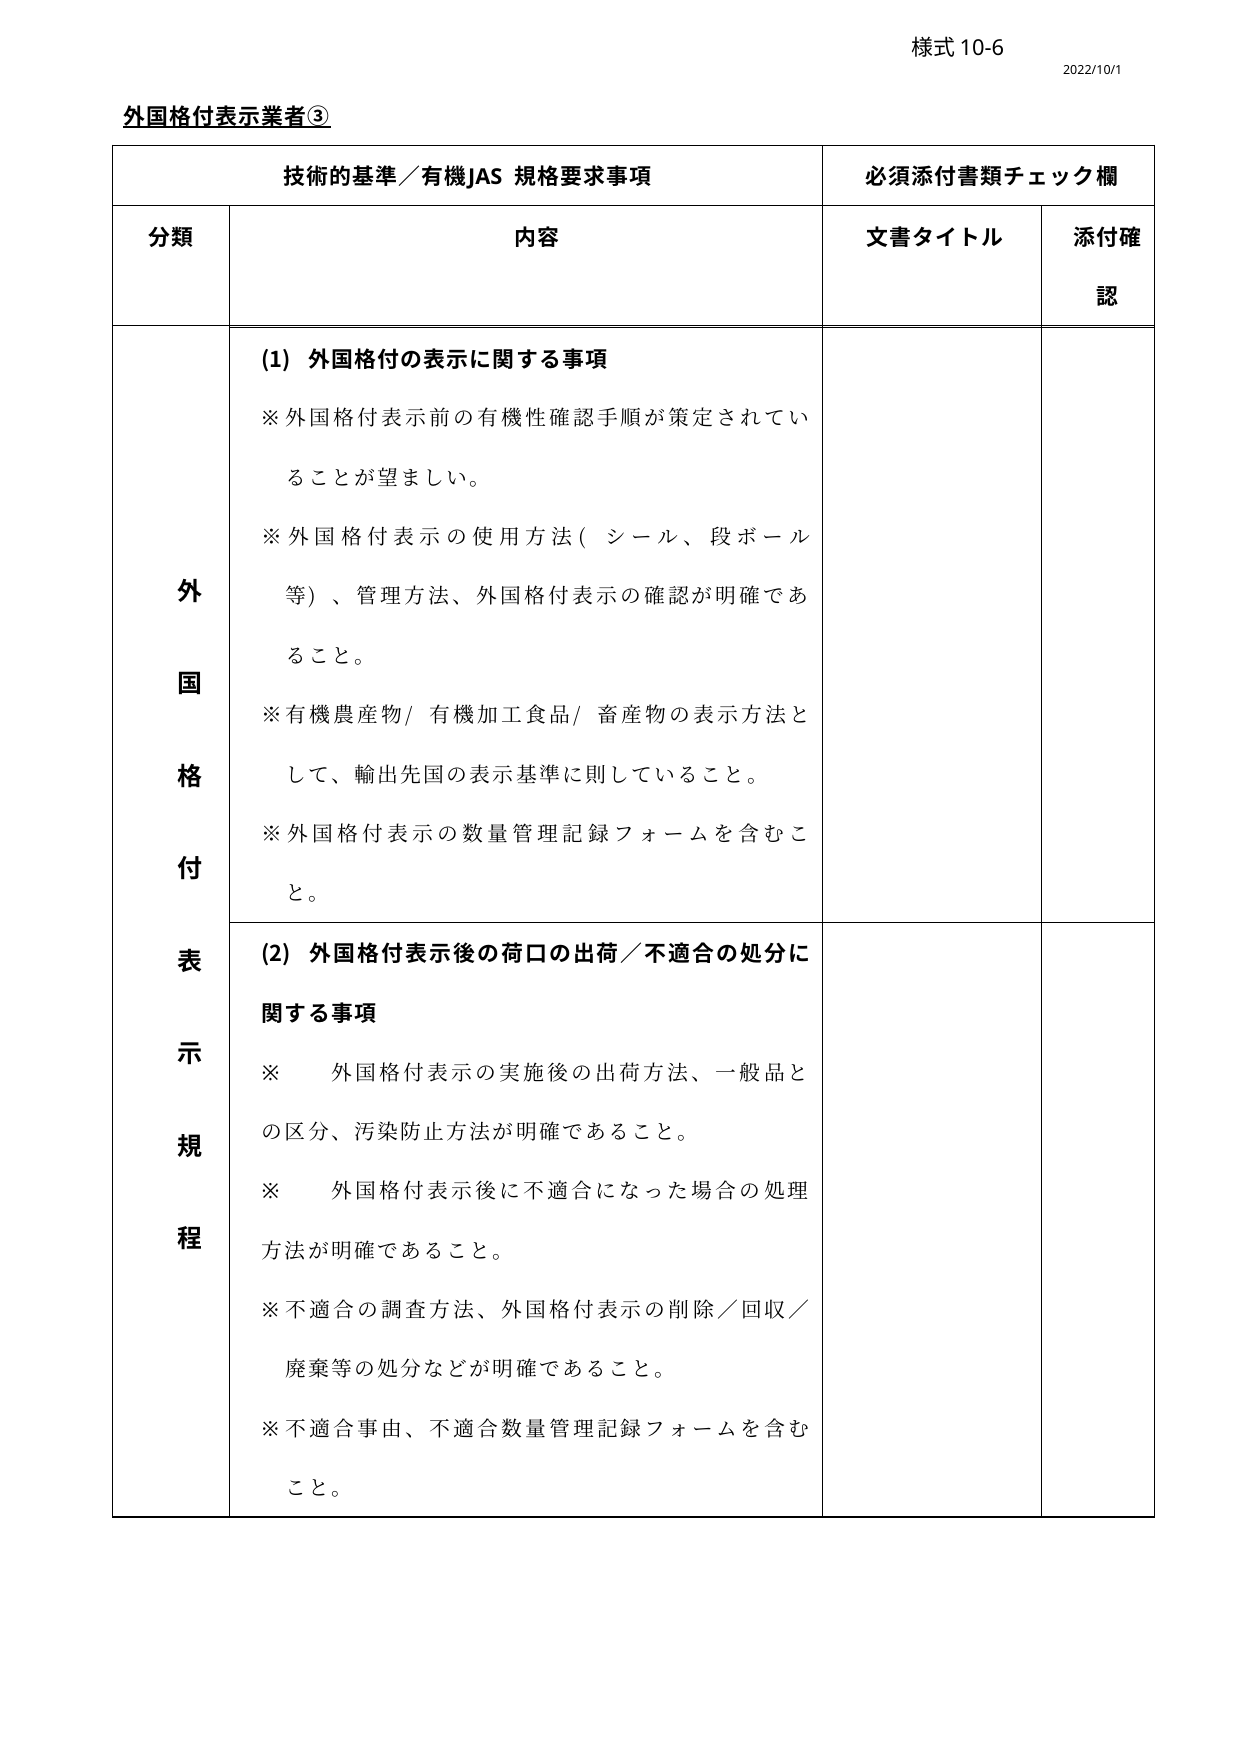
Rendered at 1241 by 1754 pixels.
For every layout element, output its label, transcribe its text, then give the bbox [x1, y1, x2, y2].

table_cell [823, 923, 1041, 1516]
table_cell 内容 [230, 206, 822, 325]
table_cell [1042, 923, 1154, 1516]
table_header 技術的基準／有機JAS規格要求事項 [113, 146, 822, 205]
table_cell 外 国 格 付 表 示 規 程 [113, 326, 229, 1516]
text 外国格付表示業者③ [123, 85, 1117, 144]
table_cell [823, 328, 1041, 922]
table_cell [1042, 328, 1154, 922]
table_cell (1)外国格付の表示に関する事項 ※外国格付表示前の有機性確認手順が策定されていることが望ましい。 ※外国格付表示の使用方法(シール、段ボール等)、管理方法、外国格付表示の確認が明確であること。 ※有機農産物/有機加工食品/畜産物の表示方法として、輸出先国の表示基準に則していること。 ※外国格付表示の数量管理記録フォームを含むこと。 [230, 328, 822, 922]
table_cell 文書タイトル [823, 206, 1041, 325]
table_cell (2) 外国格付表示後の荷口の出荷／不適合の処分に関する事項 外国格付表示の実施後の出荷方法、一般品との区分、汚染防止方法が明確であること。 外国格付表示後に不適合になった場合の処理方法が明確であること。 ※不適合の調査方法、外国格付表示の削除／回収／廃棄等の処分などが明確であること。 ※不適合事由、不適合数量管理記録フォームを含むこと。 [230, 923, 822, 1516]
table_header 必須添付書類チェック欄 [823, 146, 1154, 205]
table_cell 添付確認 [1042, 206, 1154, 325]
table_cell 分類 [113, 206, 229, 325]
